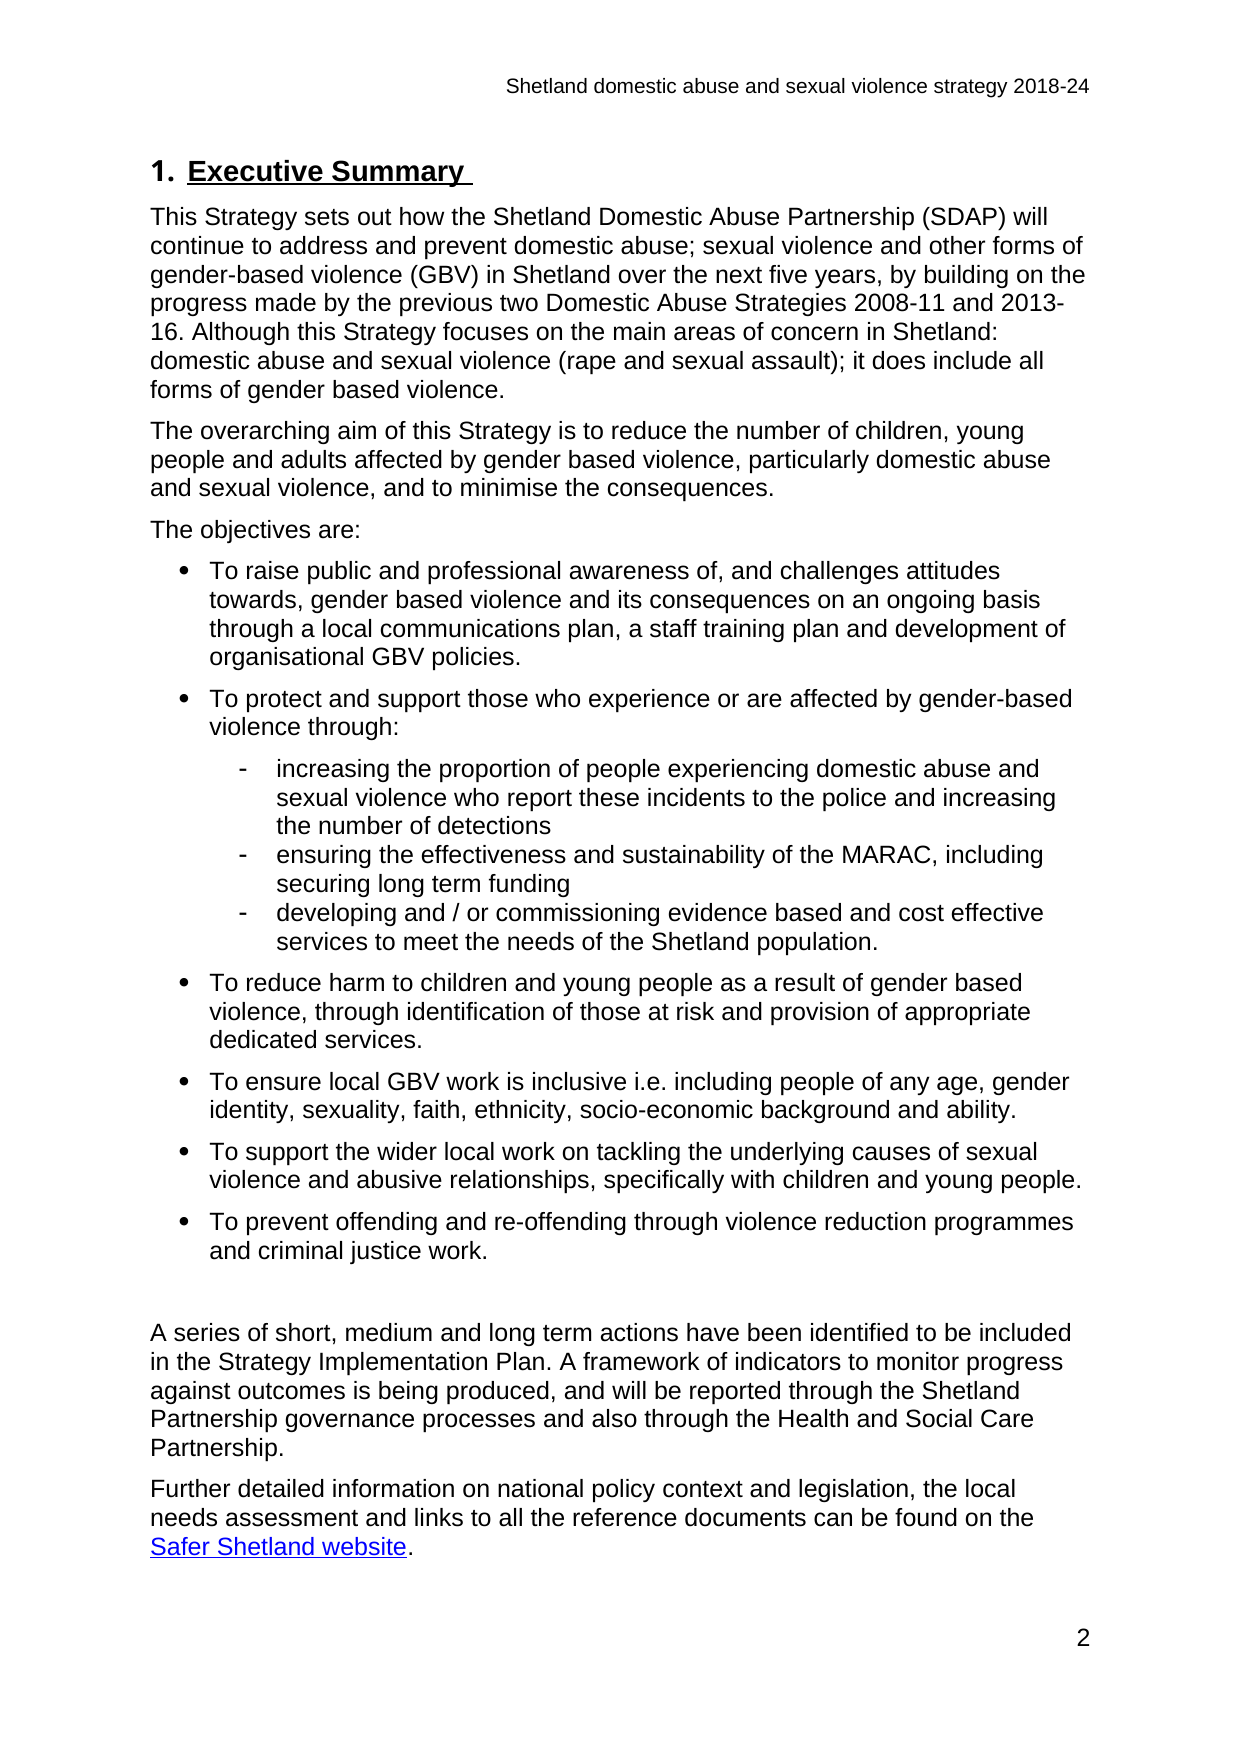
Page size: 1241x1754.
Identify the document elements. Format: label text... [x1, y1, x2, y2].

text A series of short, medium and long term actions have been identified to be included in the Strategy Implementation Plan. A framework of indicators to monitor progress against outcomes is being produced, and will be reported through the Shetland Partnership governance processes and also through the Health and Social Care Partnership. [150, 1318, 1090, 1462]
list To support the wider local work on tackling the underlying causes of sexual violence and abusive relationships, specifically with children and young people. [179, 1137, 1090, 1194]
text This Strategy sets out how the Shetland Domestic Abuse Partnership (SDAP) will continue to address and prevent domestic abuse; sexual violence and other forms of gender-based violence (GBV) in Shetland over the next five years, by building on the progress made by the previous two Domestic Abuse Strategies 2008-11 and 2013-16. Although this Strategy focuses on the main areas of concern in Shetland: domestic abuse and sexual violence (rape and sexual assault); it does include all forms of gender based violence. [150, 202, 1090, 403]
subtitle Executive Summary [150, 150, 1090, 190]
text Further detailed information on national policy context and legislation, the local needs assessment and links to all the reference documents can be found on the Safer Shetland website. [150, 1474, 1090, 1561]
list To reduce harm to children and young people as a result of gender based violence, through identification of those at risk and provision of appropriate dedicated services. [179, 968, 1090, 1054]
list ensuring the effectiveness and sustainability of the MARAC, including securing long term funding [239, 840, 1090, 898]
text The overarching aim of this Strategy is to reduce the number of children, young people and adults affected by gender based violence, particularly domestic abuse and sexual violence, and to minimise the consequences. [150, 416, 1090, 502]
list To prevent offending and re-offending through violence reduction programmes and criminal justice work. [179, 1207, 1090, 1264]
list increasing the proportion of people experiencing domestic abuse and sexual violence who report these incidents to the police and increasing the number of detections [239, 754, 1090, 840]
list To raise public and professional awareness of, and challenges attitudes towards, gender based violence and its consequences on an ongoing basis through a local communications plan, a staff training plan and development of organisational GBV policies. [179, 556, 1090, 671]
list To ensure local GBV work is inclusive i.e. including people of any age, gender identity, sexuality, faith, ethnicity, socio-economic background and ability. [179, 1067, 1090, 1124]
list developing and / or commissioning evidence based and cost effective services to meet the needs of the Shetland population. [239, 898, 1090, 955]
list To protect and support those who experience or are affected by gender-based violence through: [179, 683, 1090, 741]
text The objectives are: [150, 515, 1090, 543]
